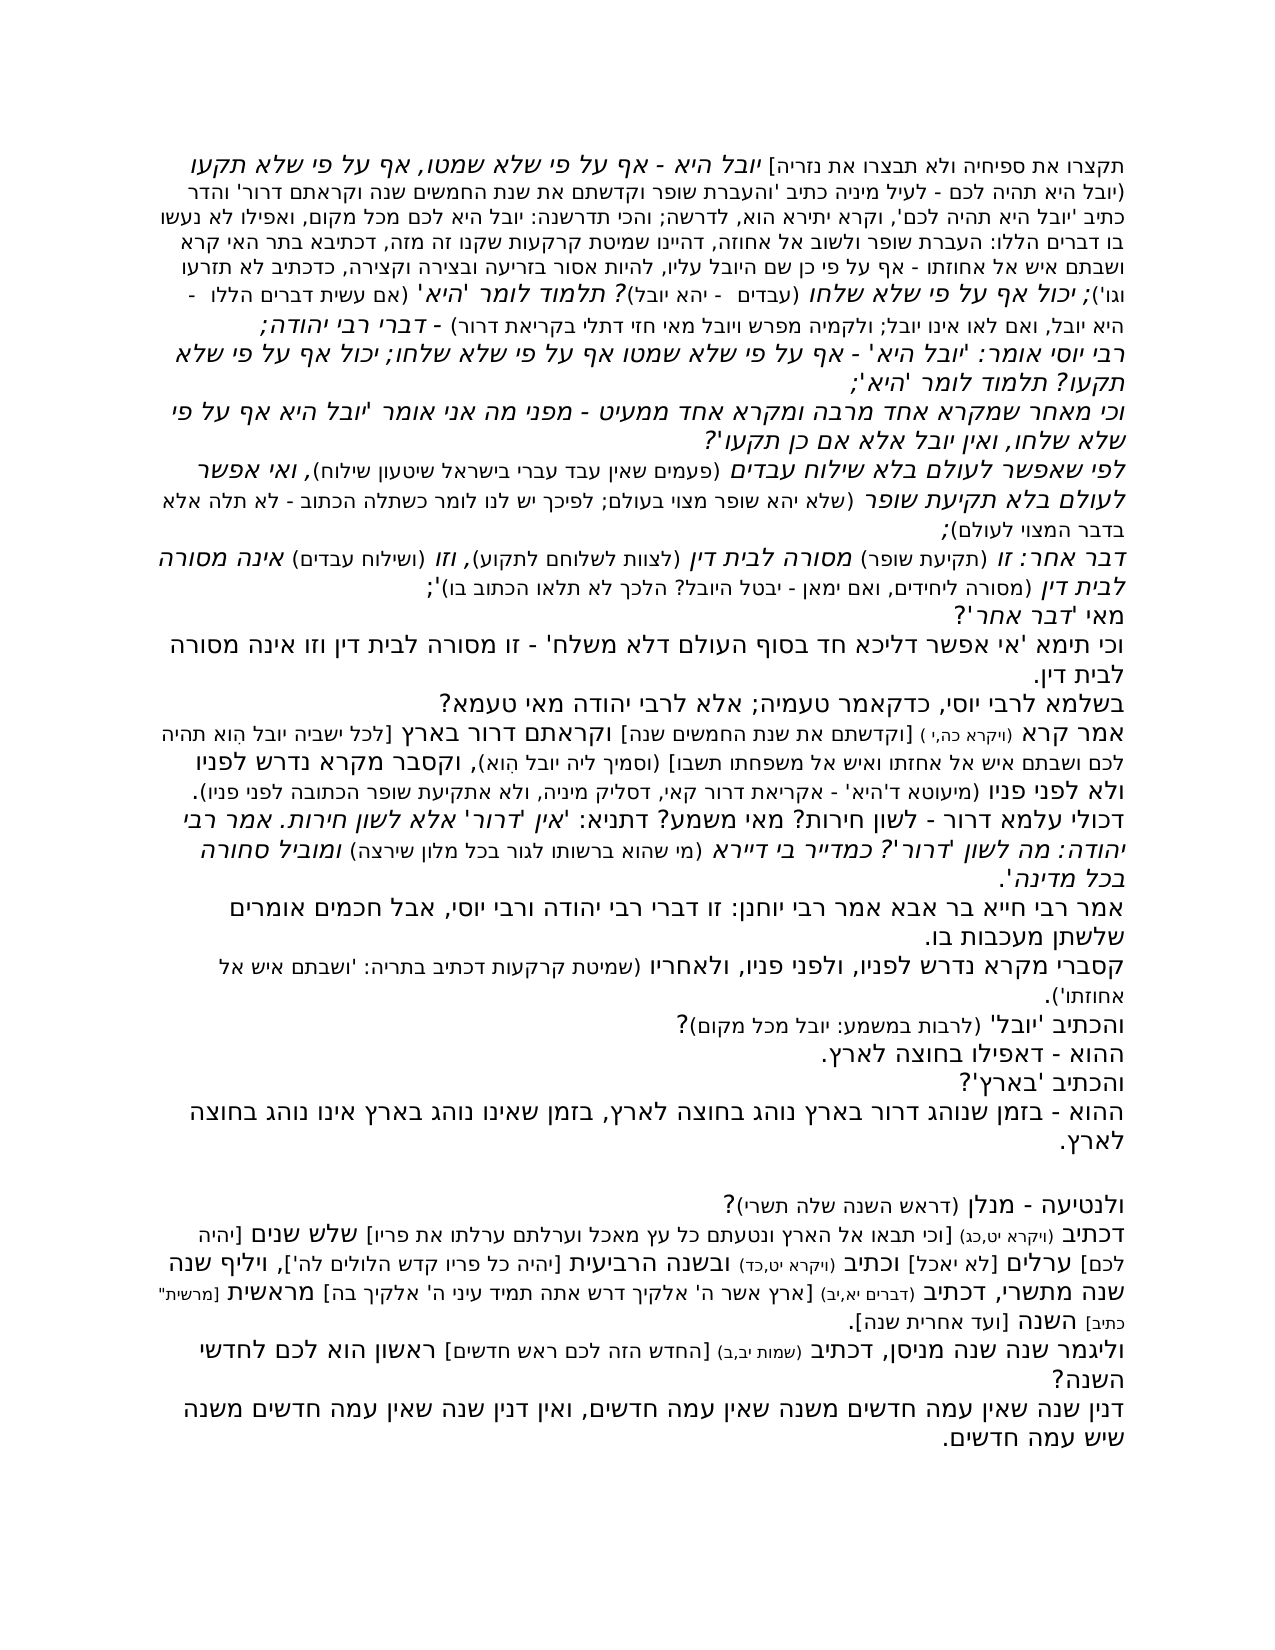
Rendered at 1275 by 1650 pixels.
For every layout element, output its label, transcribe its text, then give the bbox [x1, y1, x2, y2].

text וכי תימא 'אי אפשר דליכא חד בסוף העולם דלא משלח' - זו מסורה לבית דין וזו אינה מסורה לבית דין. [150, 631, 1125, 689]
text בשלמא לרבי יוסי, כדקאמר טעמיה; אלא לרבי יהודה מאי טעמא? [150, 689, 1125, 718]
text וכי מאחר שמקרא אחד מרבה ומקרא אחד ממעיט - מפני מה אני אומר 'יובל היא אף על פי שלא שלחו, ואין יובל אלא אם כן תקעו'? [150, 397, 1125, 456]
text דבר אחר: זו (תקיעת שופר) מסורה לבית דין (לצוות לשלוחם לתקוע), וזו (ושילוח עבדים) אינה מסורה לבית דין (מסורה ליחידים, ואם ימאן - יבטל היובל? הלכך לא תלאו הכתוב בו)'; [150, 543, 1125, 602]
text דנין שנה שאין עמה חדשים משנה שאין עמה חדשים, ואין דנין שנה שאין עמה חדשים משנה שיש עמה חדשים. [150, 1394, 1125, 1452]
text לפי שאפשר לעולם בלא שילוח עבדים (פעמים שאין עבד עברי בישראל שיטעון שילוח), ואי אפשר לעולם בלא תקיעת שופר (שלא יהא שופר מצוי בעולם; לפיכך יש לנו לומר כשתלה הכתוב - לא תלה אלא בדבר המצוי לעולם); [150, 456, 1125, 543]
text רבי יוסי אומר: 'יובל היא' - אף על פי שלא שמטו אף על פי שלא שלחו; יכול אף על פי שלא תקעו? תלמוד לומר 'היא'; [150, 339, 1125, 397]
text קסברי מקרא נדרש לפניו, ולפני פניו, ולאחריו (שמיטת קרקעות דכתיב בתריה: 'ושבתם איש אל אחוזתו'). [150, 952, 1125, 1010]
text ולנטיעה - מנלן (דראש השנה שלה תשרי)? [150, 1190, 1125, 1219]
text ההוא - בזמן שנוהג דרור בארץ נוהג בחוצה לארץ, בזמן שאינו נוהג בארץ אינו נוהג בחוצה לארץ. [150, 1097, 1125, 1156]
text וליגמר שנה שנה מניסן, דכתיב (שמות יב,ב) [החדש הזה לכם ראש חדשים] ראשון הוא לכם לחדשי השנה? [150, 1336, 1125, 1394]
text דכולי עלמא דרור - לשון חירות? מאי משמע? דתניא: 'אין 'דרור' אלא לשון חירות. אמר רבי יהודה: מה לשון 'דרור'? כמדייר בי דיירא (מי שהוא ברשותו לגור בכל מלון שירצה) ומוביל סחורה בכל מדינה'. [150, 806, 1125, 893]
text והכתיב 'בארץ'? [150, 1068, 1125, 1097]
text ההוא - דאפילו בחוצה לארץ. [150, 1039, 1125, 1068]
text אמר רבי חייא בר אבא אמר רבי יוחנן: זו דברי רבי יהודה ורבי יוסי, אבל חכמים אומרים שלשתן מעכבות בו. [150, 893, 1125, 952]
text אמר קרא (ויקרא כה,י ) [וקדשתם את שנת החמשים שנה] וקראתם דרור בארץ [לכל ישביה יובל הִוא תהיה לכם ושבתם איש אל אחזתו ואיש אל משפחתו תשבו] (וסמיך ליה יובל הִוא), וקסבר מקרא נדרש לפניו ולא לפני פניו (מיעוטא ד'היא' - אקריאת דרור קאי, דסליק מיניה, ולא אתקיעת שופר הכתובה לפני פניו). [150, 718, 1125, 806]
text מאי 'דבר אחר'? [150, 602, 1125, 631]
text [150, 150, 1125, 339]
text דכתיב (ויקרא יט,כג) [וכי תבאו אל הארץ ונטעתם כל עץ מאכל וערלתם ערלתו את פריו] שלש שנים [יהיה לכם] ערלים [לא יאכל] וכתיב (ויקרא יט,כד) ובשנה הרביעית [יהיה כל פריו קדש הלולים לה'], ויליף שנה שנה מתשרי, דכתיב (דברים יא,יב) [ארץ אשר ה' אלקיך דרש אתה תמיד עיני ה' אלקיך בה] מראשית [מרשית" כתיב] השנה [ועד אחרית שנה]. [150, 1219, 1125, 1336]
text והכתיב 'יובל' (לרבות במשמע: יובל מכל מקום)? [150, 1010, 1125, 1039]
